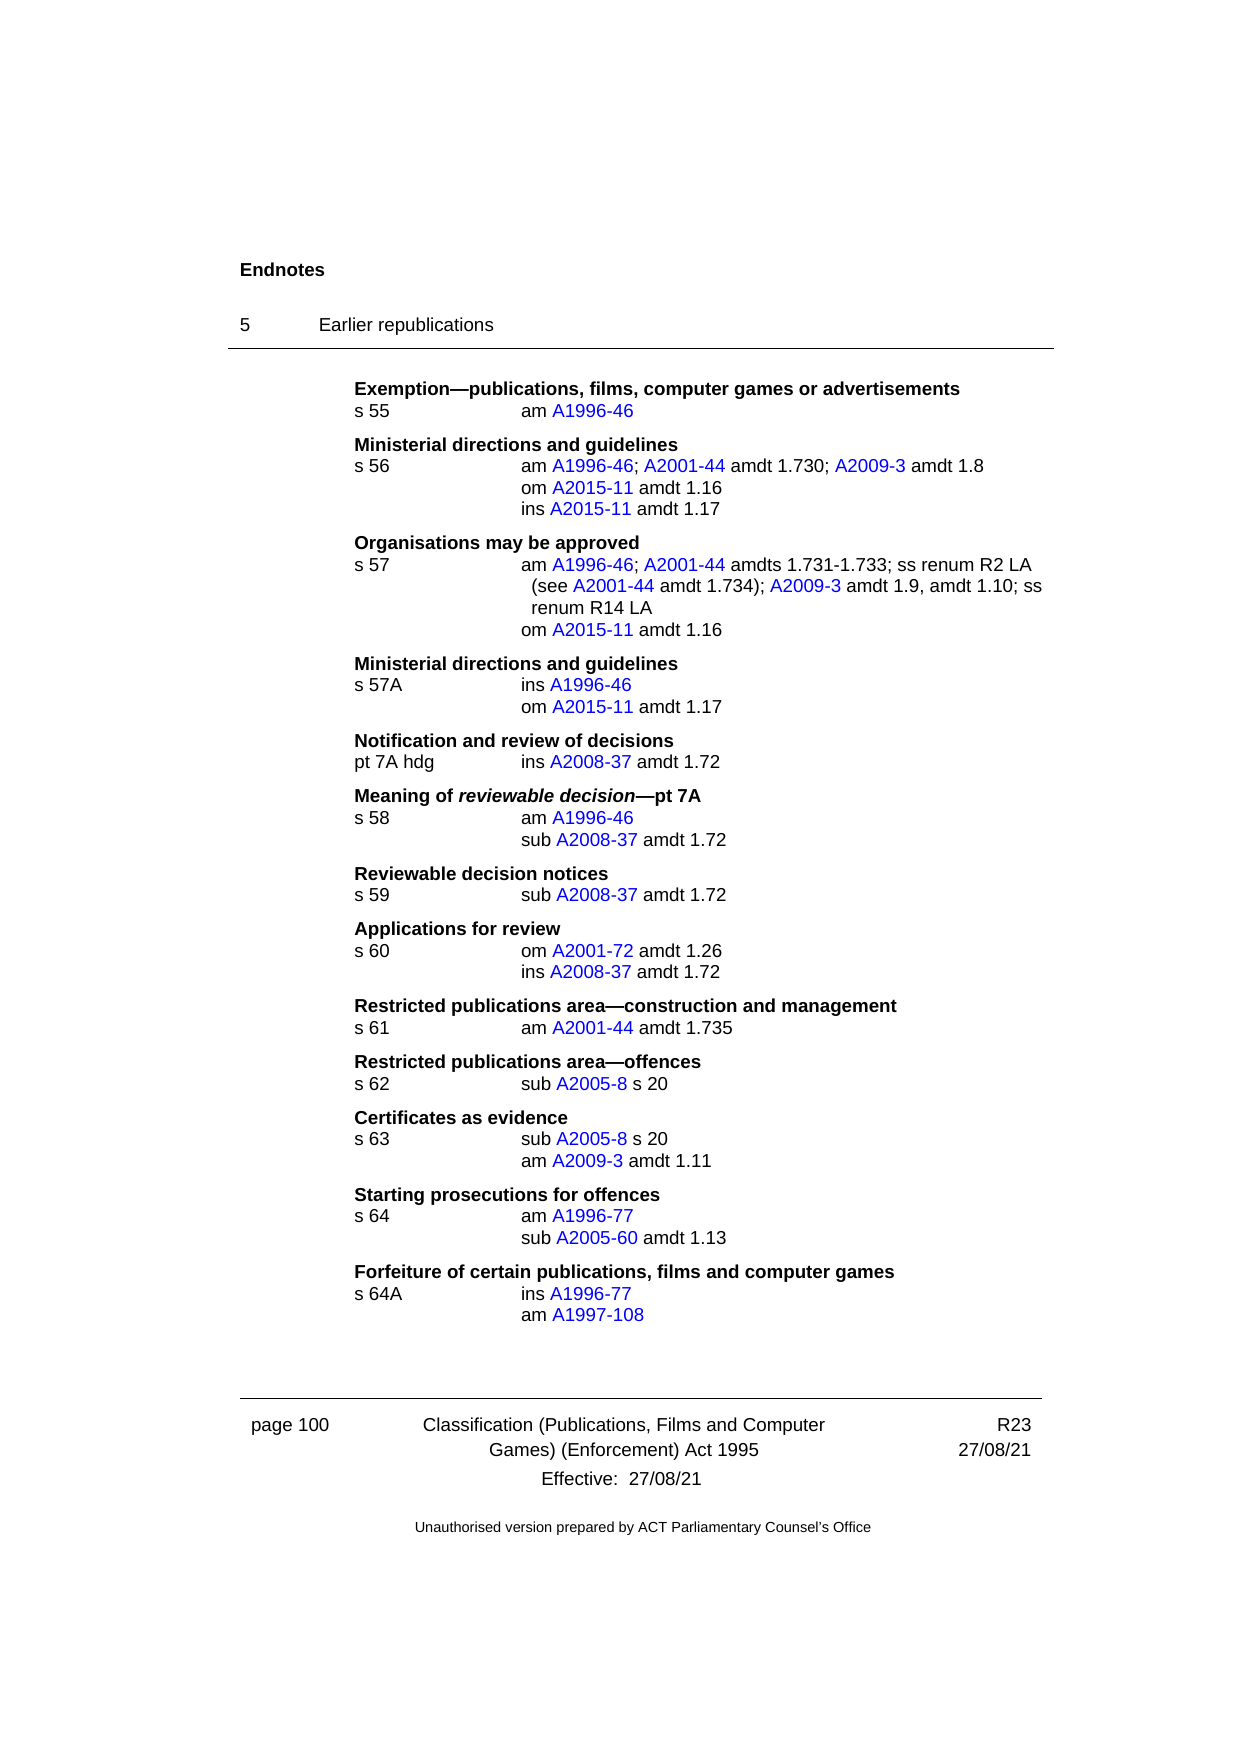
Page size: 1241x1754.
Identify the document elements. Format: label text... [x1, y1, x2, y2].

text am A1997-108 [354, 1304, 1042, 1326]
text s 61 am A2001-44 amdt 1.735 [354, 1017, 1042, 1038]
text pt 7A hdg ins A2008-37 amdt 1.72 [354, 751, 1042, 773]
text Ministerial directions and guidelines [354, 652, 1042, 674]
text ins A2015-11 amdt 1.17 [354, 498, 1042, 520]
text Starting prosecutions for offences [354, 1184, 1042, 1205]
text am A2009-3 amdt 1.11 [354, 1150, 1042, 1171]
text om A2015-11 amdt 1.16 [354, 477, 1042, 498]
text s 57A ins A1996-46 [354, 674, 1042, 696]
text s 62 sub A2005-8 s 20 [354, 1072, 1042, 1094]
text s 57 am A1996-46; A2001-44 amdts 1.731-1.733; ss renum R2 LA (see A2001-44 amdt 1.734); A2009-3 amdt 1.9, amdt 1.10; ss renum R14 LA [354, 554, 1042, 618]
text s 58 am A1996-46 [354, 807, 1042, 828]
text Forfeiture of certain publications, films and computer games [354, 1261, 1042, 1282]
text Organisations may be approved [354, 532, 1042, 554]
text Restricted publications area—offences [354, 1051, 1042, 1072]
text om A2015-11 amdt 1.17 [354, 696, 1042, 717]
text s 60 om A2001-72 amdt 1.26 [354, 940, 1042, 961]
text Applications for review [354, 918, 1042, 940]
text s 55 am A1996-46 [354, 399, 1042, 421]
text Exemption—publications, films, computer games or advertisements [354, 378, 1042, 399]
text s 59 sub A2008-37 amdt 1.72 [354, 884, 1042, 906]
text Restricted publications area—construction and management [354, 995, 1042, 1017]
text s 64A ins A1996-77 [354, 1282, 1042, 1304]
text Ministerial directions and guidelines [354, 433, 1042, 455]
text Meaning of reviewable decision—pt 7A [354, 785, 1042, 807]
text s 64 am A1996-77 [354, 1205, 1042, 1227]
text s 56 am A1996-46; A2001-44 amdt 1.730; A2009-3 amdt 1.8 [354, 455, 1042, 477]
text Notification and review of decisions [354, 730, 1042, 751]
text ins A2008-37 amdt 1.72 [354, 961, 1042, 983]
text om A2015-11 amdt 1.16 [354, 618, 1042, 640]
text Reviewable decision notices [354, 862, 1042, 884]
text sub A2005-60 amdt 1.13 [354, 1227, 1042, 1248]
text s 63 sub A2005-8 s 20 [354, 1128, 1042, 1150]
text sub A2008-37 amdt 1.72 [354, 828, 1042, 850]
text Certificates as evidence [354, 1107, 1042, 1128]
